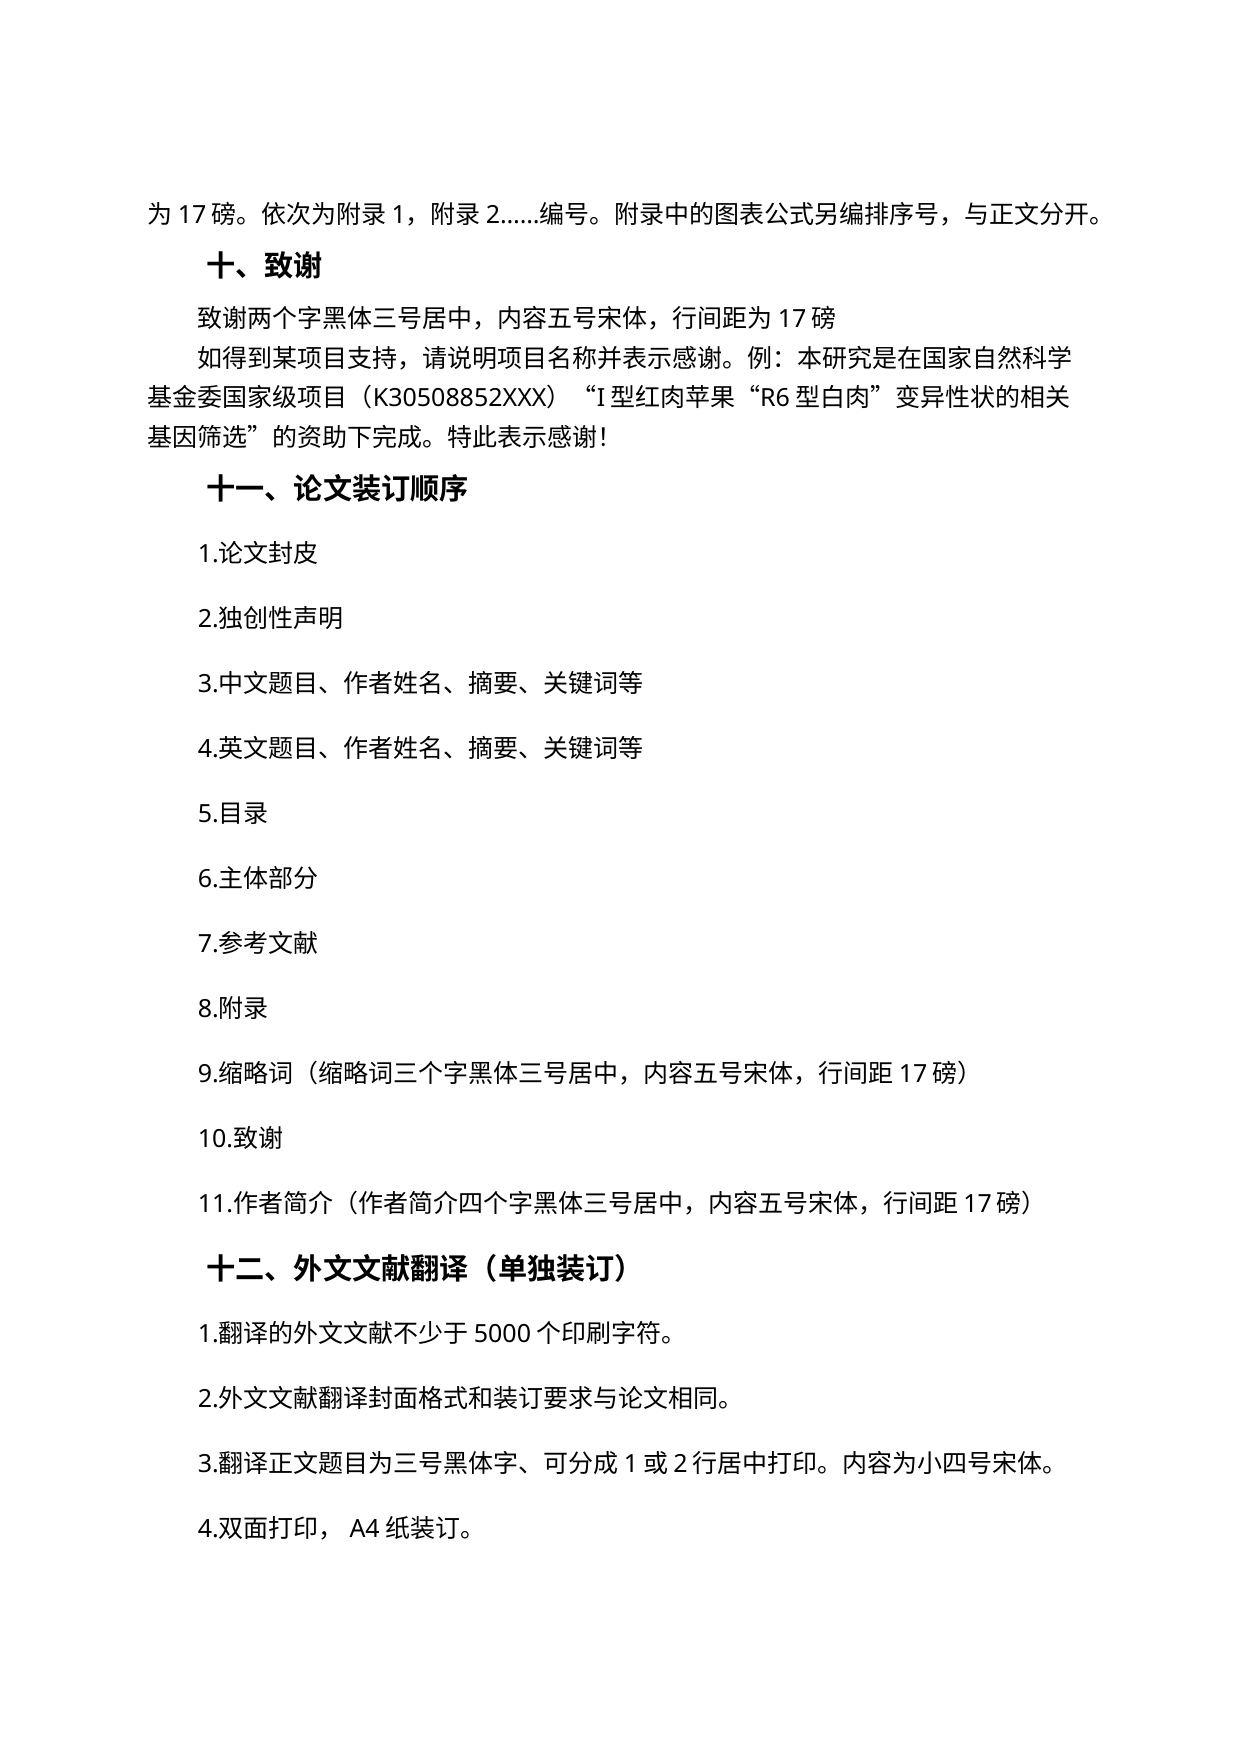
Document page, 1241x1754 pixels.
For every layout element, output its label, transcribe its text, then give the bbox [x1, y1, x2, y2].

text 2.外文文献翻译封面格式和装订要求与论文相同。 [148, 1364, 1092, 1429]
text 4.英文题目、作者姓名、摘要、关键词等 [148, 714, 1092, 779]
text 9.缩略词（缩略词三个字黑体三号居中，内容五号宋体，行间距） [148, 1039, 1092, 1104]
text 1.翻译的外文文献不少于5000个印刷字符。 [148, 1299, 1092, 1364]
text 3.中文题目、作者姓名、摘要、关键词等 [148, 649, 1092, 714]
text 3.翻译正文题目为三号黑体字、可分成1或2行居中打印。内容为小四号宋体。 [198, 1429, 1092, 1494]
text 十二、外文文献翻译（单独装订） [148, 1234, 1092, 1299]
text 如得到某项目支持，请说明项目名称并表示感谢。例：本研究是在国家自然科学基金委国家级项目（K30508852XXX）“I型红肉苹果“R6型白肉”变异性状的相关基因筛选”的资助下完成。特此表示感谢！ [148, 336, 1092, 454]
text 6.主体部分 [148, 844, 1092, 909]
text 10.致谢 [148, 1104, 1092, 1169]
text 十一、论文装订顺序 [148, 454, 1092, 519]
text 4.双面打印， A4纸装订。 [148, 1494, 1092, 1559]
text 致谢两个字黑体三号居中，内容五号宋体，行间距为 [148, 296, 1092, 336]
text 7.参考文献 [148, 909, 1092, 974]
text 2.独创性声明 [148, 584, 1092, 649]
text 8.附录 [148, 974, 1092, 1039]
text 5.目录 [148, 779, 1092, 844]
text 1.论文封皮 [148, 519, 1092, 584]
text 十、致谢 [148, 231, 1092, 296]
text 11.作者简介（作者简介四个字黑体三号居中，内容五号宋体，行间距17磅） [148, 1169, 1092, 1234]
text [148, 191, 1092, 231]
